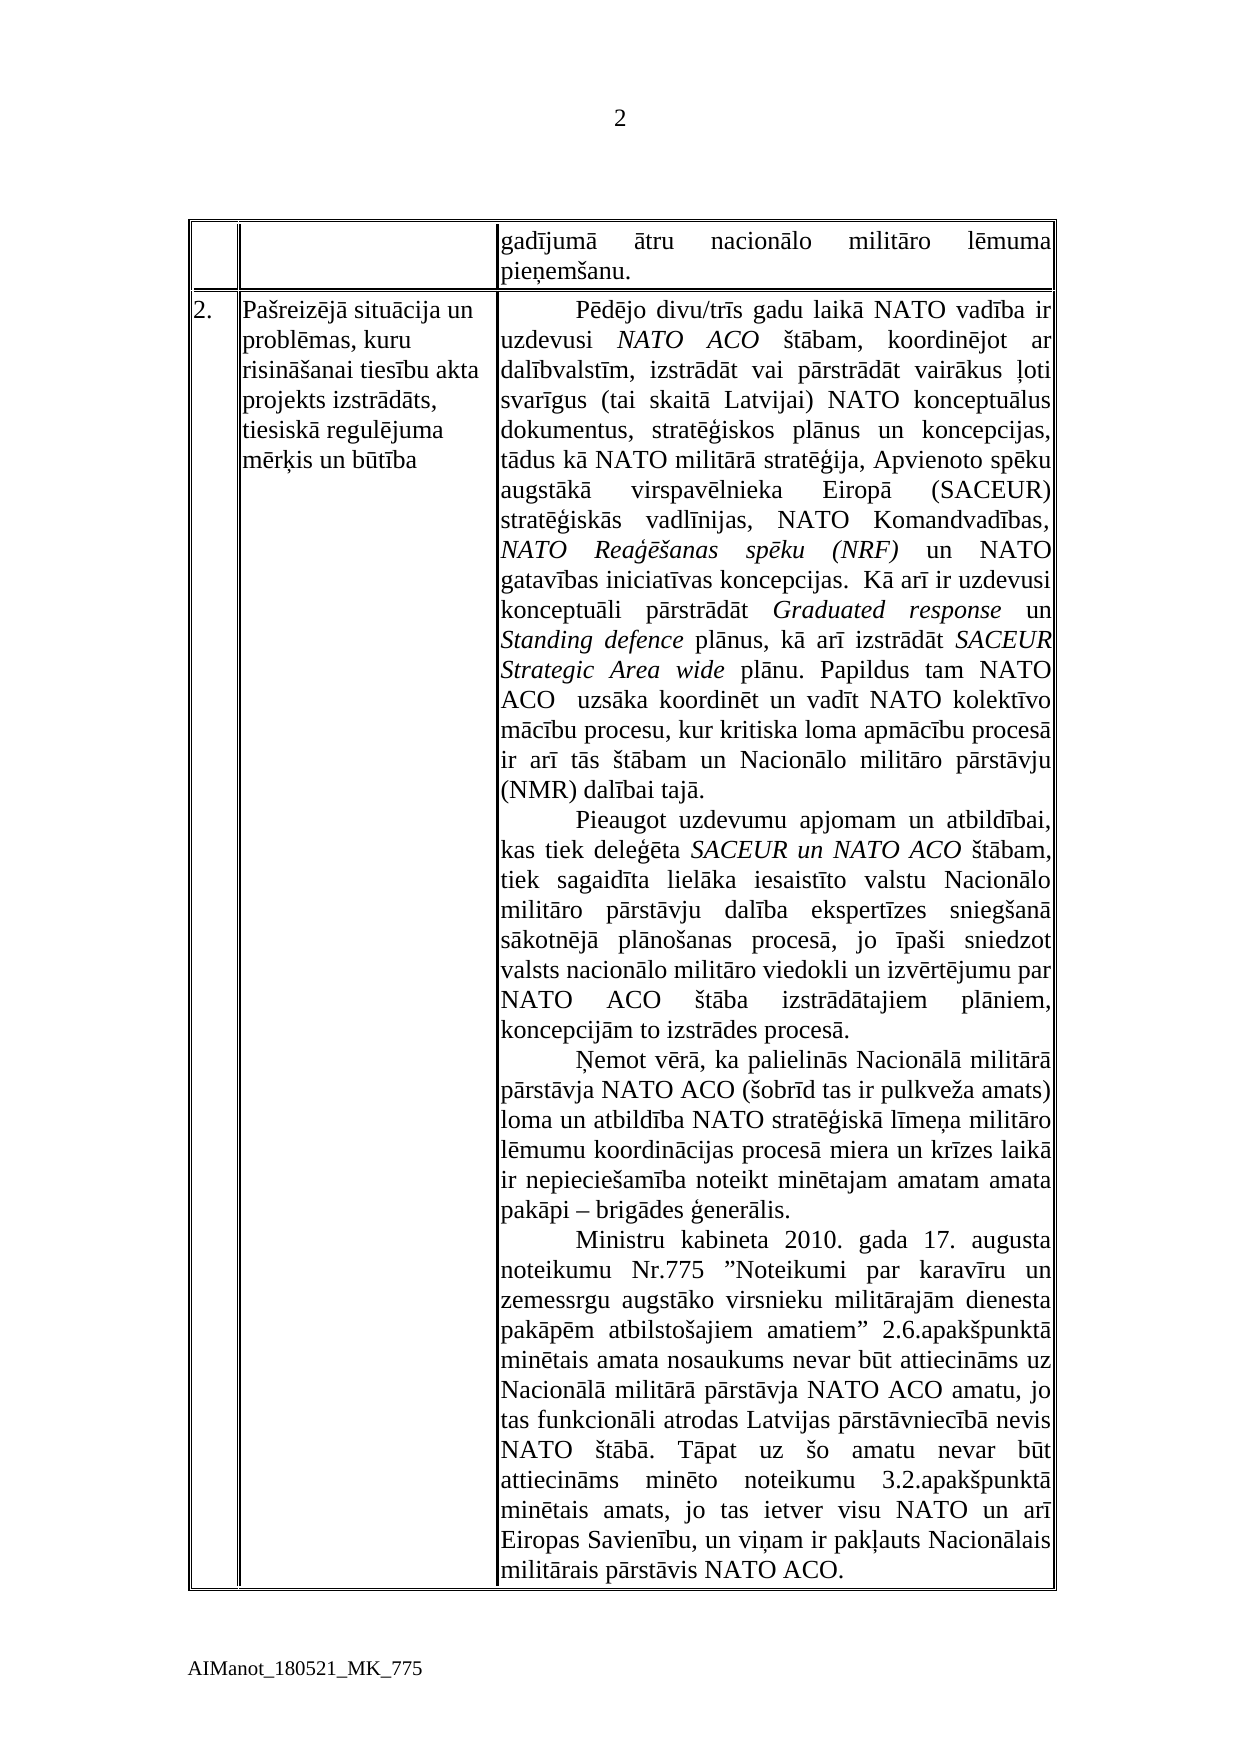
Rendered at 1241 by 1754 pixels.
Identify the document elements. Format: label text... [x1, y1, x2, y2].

table_cell 2. [192, 288, 239, 1588]
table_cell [239, 292, 497, 1588]
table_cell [497, 222, 1053, 288]
table_cell Pamatojums [239, 222, 497, 288]
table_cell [497, 288, 1054, 1588]
table_cell 1. [190, 220, 239, 288]
